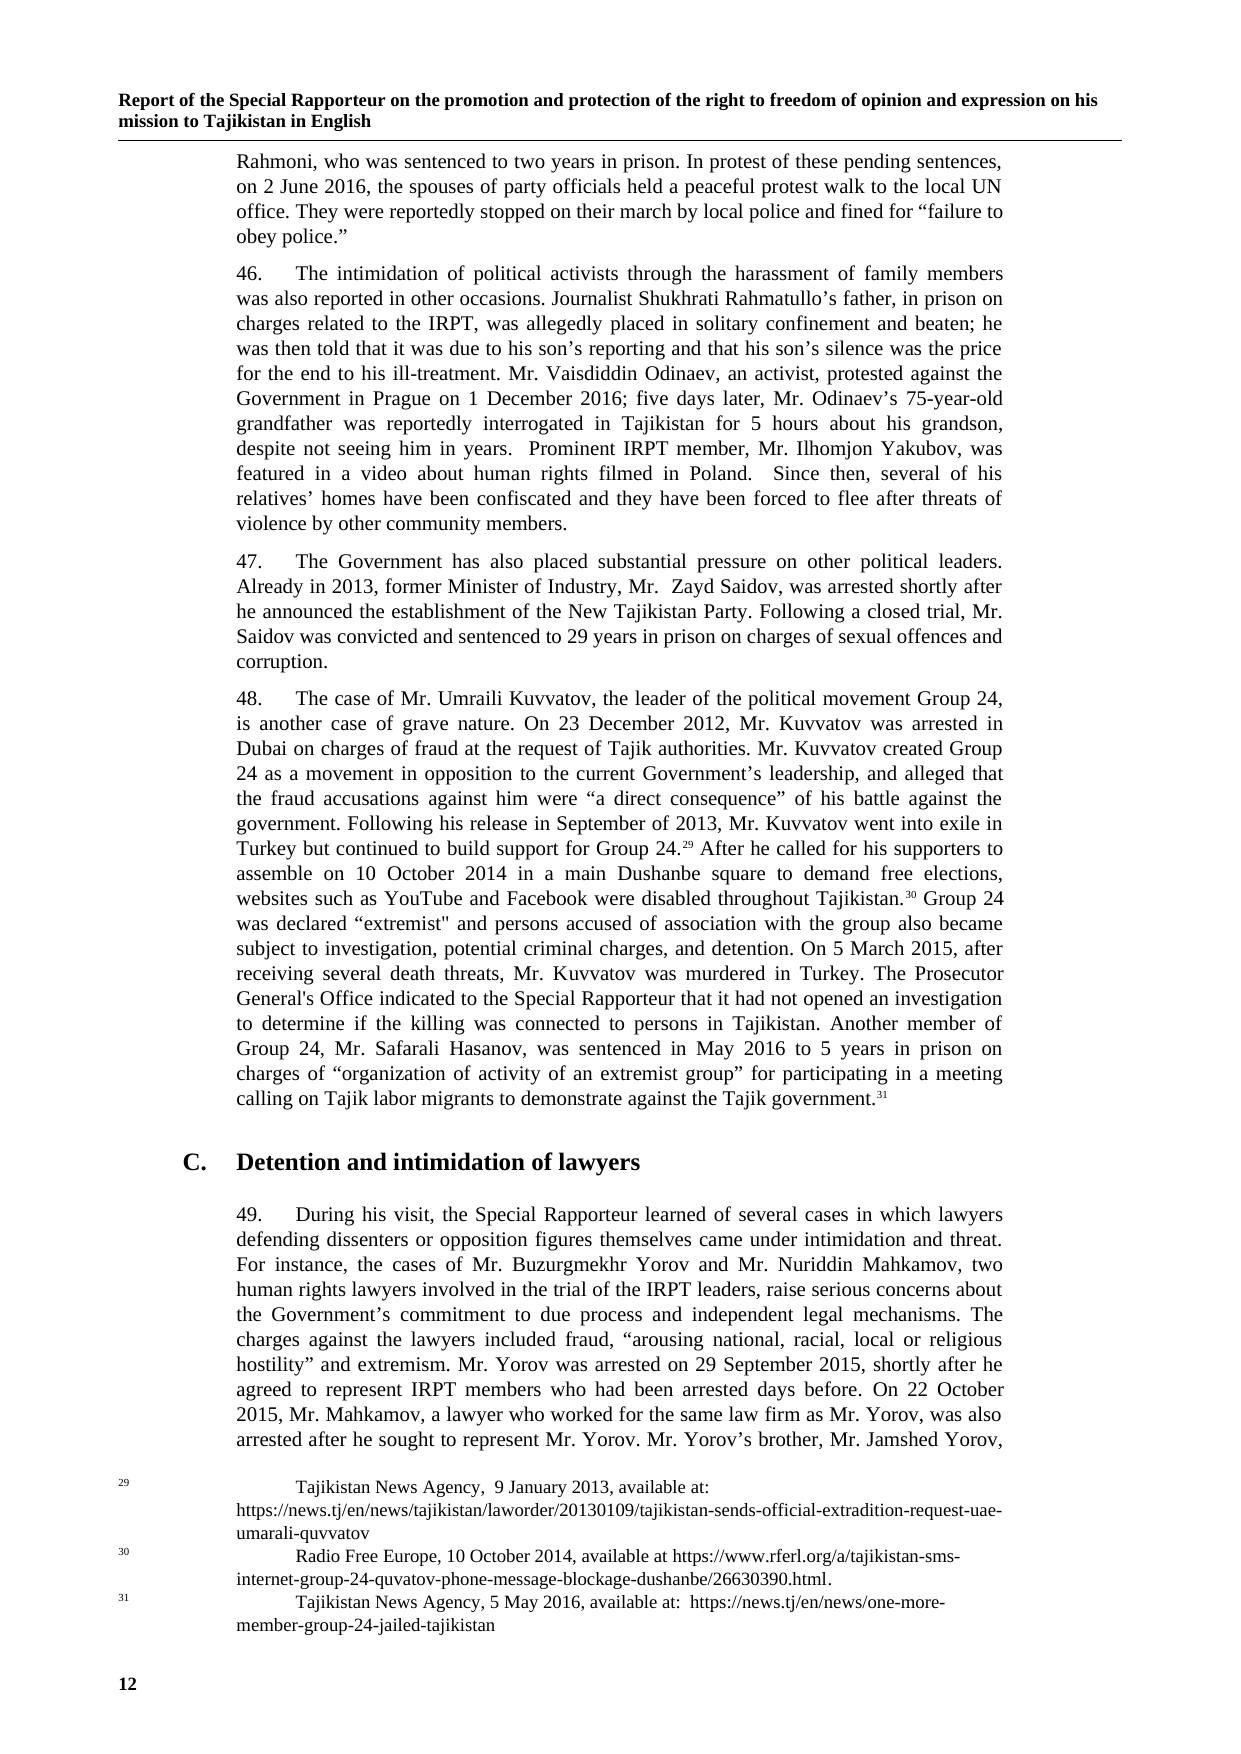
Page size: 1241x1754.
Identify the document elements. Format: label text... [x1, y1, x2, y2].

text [236, 148, 1004, 248]
text 48. The case of Mr. Umraili Kuvvatov, the leader of the political movement Group 24, is another case of grave nature. On 23 December 2012, Mr. Kuvvatov was arrested in Dubai on charges of fraud at the request of Tajik authorities. Mr. Kuvvatov created Group 24 as a movement in opposition to the current Government’s leadership, and alleged that the fraud accusations against him were “a direct consequence” of his battle against the government. Following his release in September of 2013, Mr. Kuvvatov went into exile in Turkey but continued to build support for Group 24. After he called for his supporters to assemble on 10 October 2014 in a main Dushanbe square to demand free elections, websites such as YouTube and Facebook were disabled throughout Tajikistan. Group 24 was declared “extremist" and persons accused of association with the group also became subject to investigation, potential criminal charges, and detention. On 5 March 2015, after receiving several death threats, Mr. Kuvvatov was murdered in Turkey. The Prosecutor General's Office indicated to the Special Rapporteur that it had not opened an investigation to determine if the killing was connected to persons in Tajikistan. Another member of Group 24, Mr. Safarali Hasanov, was sentenced in May 2016 to 5 years in prison on charges of “organization of activity of an extremist group” for participating in a meeting calling on Tajik labor migrants to demonstrate against the Tajik government. [236, 685, 1004, 1110]
text C. Detention and intimidation of lawyers [118, 1148, 1004, 1176]
text 46. The intimidation of political activists through the harassment of family members was also reported in other occasions. Journalist Shukhrati Rahmatullo’s father, in prison on charges related to the IRPT, was allegedly placed in solitary confinement and beaten; he was then told that it was due to his son’s reporting and that his son’s silence was the price for the end to his ill-treatment. Mr. Vaisdiddin Odinaev, an activist, protested against the Government in Prague on 1 December 2016; five days later, Mr. Odinaev’s 75-year-old grandfather was reportedly interrogated in Tajikistan for 5 hours about his grandson, despite not seeing him in years. Prominent IRPT member, Mr. Ilhomjon Yakubov, was featured in a video about human rights filmed in Poland. Since then, several of his relatives’ homes have been confiscated and they have been forced to flee after threats of violence by other community members. [236, 260, 1004, 535]
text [236, 1201, 1004, 1451]
text 47. The Government has also placed substantial pressure on other political leaders. Already in 2013, former Minister of Industry, Mr. Zayd Saidov, was arrested shortly after he announced the establishment of the New Tajikistan Party. Following a closed trial, Mr. Saidov was convicted and sentenced to 29 years in prison on charges of sexual offences and corruption. [236, 548, 1004, 673]
